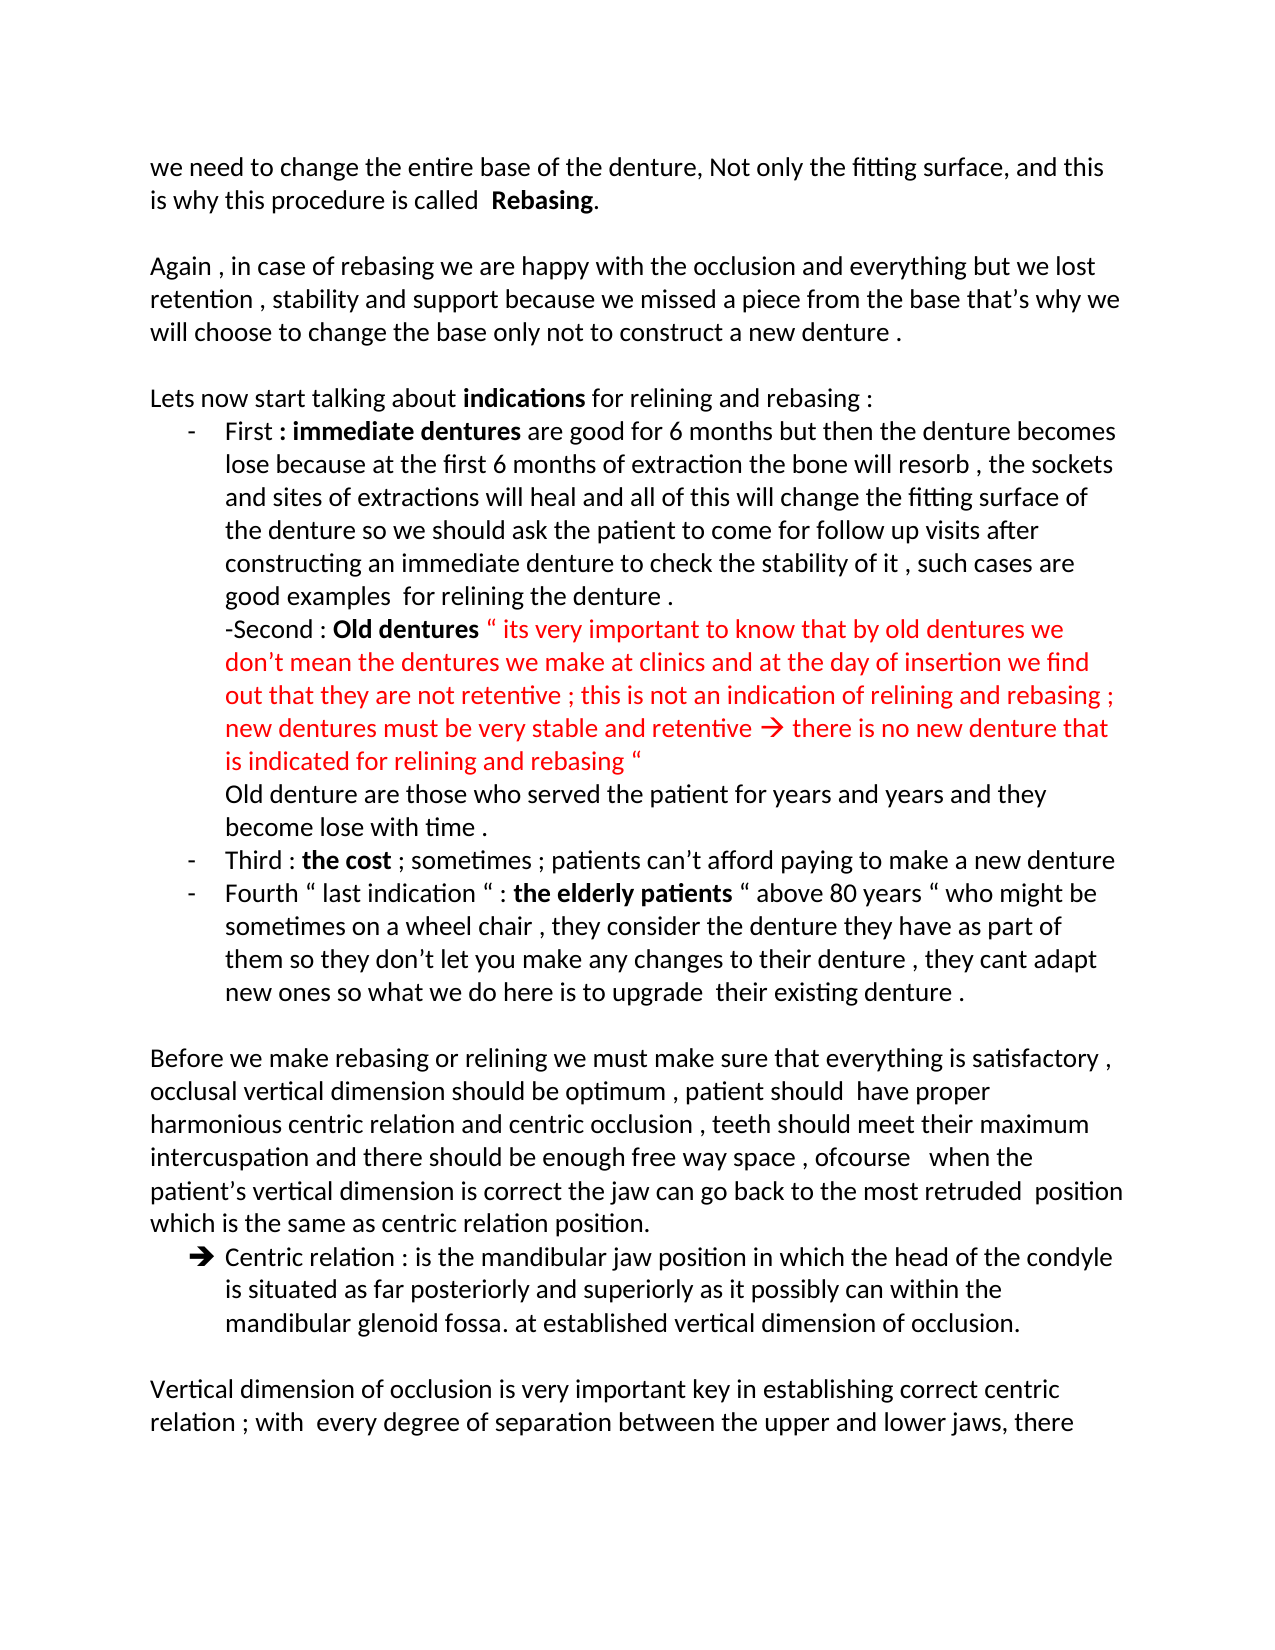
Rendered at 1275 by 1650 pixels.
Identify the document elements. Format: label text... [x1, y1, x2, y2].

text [150, 150, 1125, 216]
list First : immediate dentures are good for 6 months but then the denture becomes lose because at the first 6 months of extraction the bone will resorb , the sockets and sites of extractions will heal and all of this will change the fitting surface of the denture so we should ask the patient to come for follow up visits after constructing an immediate denture to check the stability of it , such cases are good examples for relining the denture . [187, 414, 1125, 612]
list Centric relation : is the mandibular jaw position in which the head of the condyle is situated as far posteriorly and superiorly as it possibly can within the mandibular glenoid fossa. at established vertical dimension of occlusion. [187, 1240, 1125, 1339]
text Before we make rebasing or relining we must make sure that everything is satisfactory , occlusal vertical dimension should be optimum , patient should have proper harmonious centric relation and centric occlusion , teeth should meet their maximum intercuspation and there should be enough free way space , ofcourse when the patient’s vertical dimension is correct the jaw can go back to the most retruded position which is the same as centric relation position. [150, 1042, 1125, 1240]
list Fourth “ last indication “ : the elderly patients “ above 80 years “ who might be sometimes on a wheel chair , they consider the denture they have as part of them so they don’t let you make any changes to their denture , they cant adapt new ones so what we do here is to upgrade their existing denture . [187, 876, 1125, 1008]
list -Second : Old dentures “ its very important to know that by old dentures we don’t mean the dentures we make at clinics and at the day of insertion we find out that they are not retentive ; this is not an indication of relining and rebasing ; new dentures must be very stable and retentive there is no new denture that is indicated for relining and rebasing “ [225, 612, 1125, 777]
list Old denture are those who served the patient for years and years and they become lose with time . [225, 777, 1125, 843]
text Vertical dimension of occlusion is very important key in establishing correct centric relation ; with every degree of separation between the upper and lower jaws, there [150, 1372, 1125, 1438]
text Lets now start talking about indications for relining and rebasing : [150, 381, 1125, 414]
text Again , in case of rebasing we are happy with the occlusion and everything but we lost retention , stability and support because we missed a piece from the base that’s why we will choose to change the base only not to construct a new denture . [150, 249, 1125, 348]
list Third : the cost ; sometimes ; patients can’t afford paying to make a new denture [187, 843, 1125, 876]
